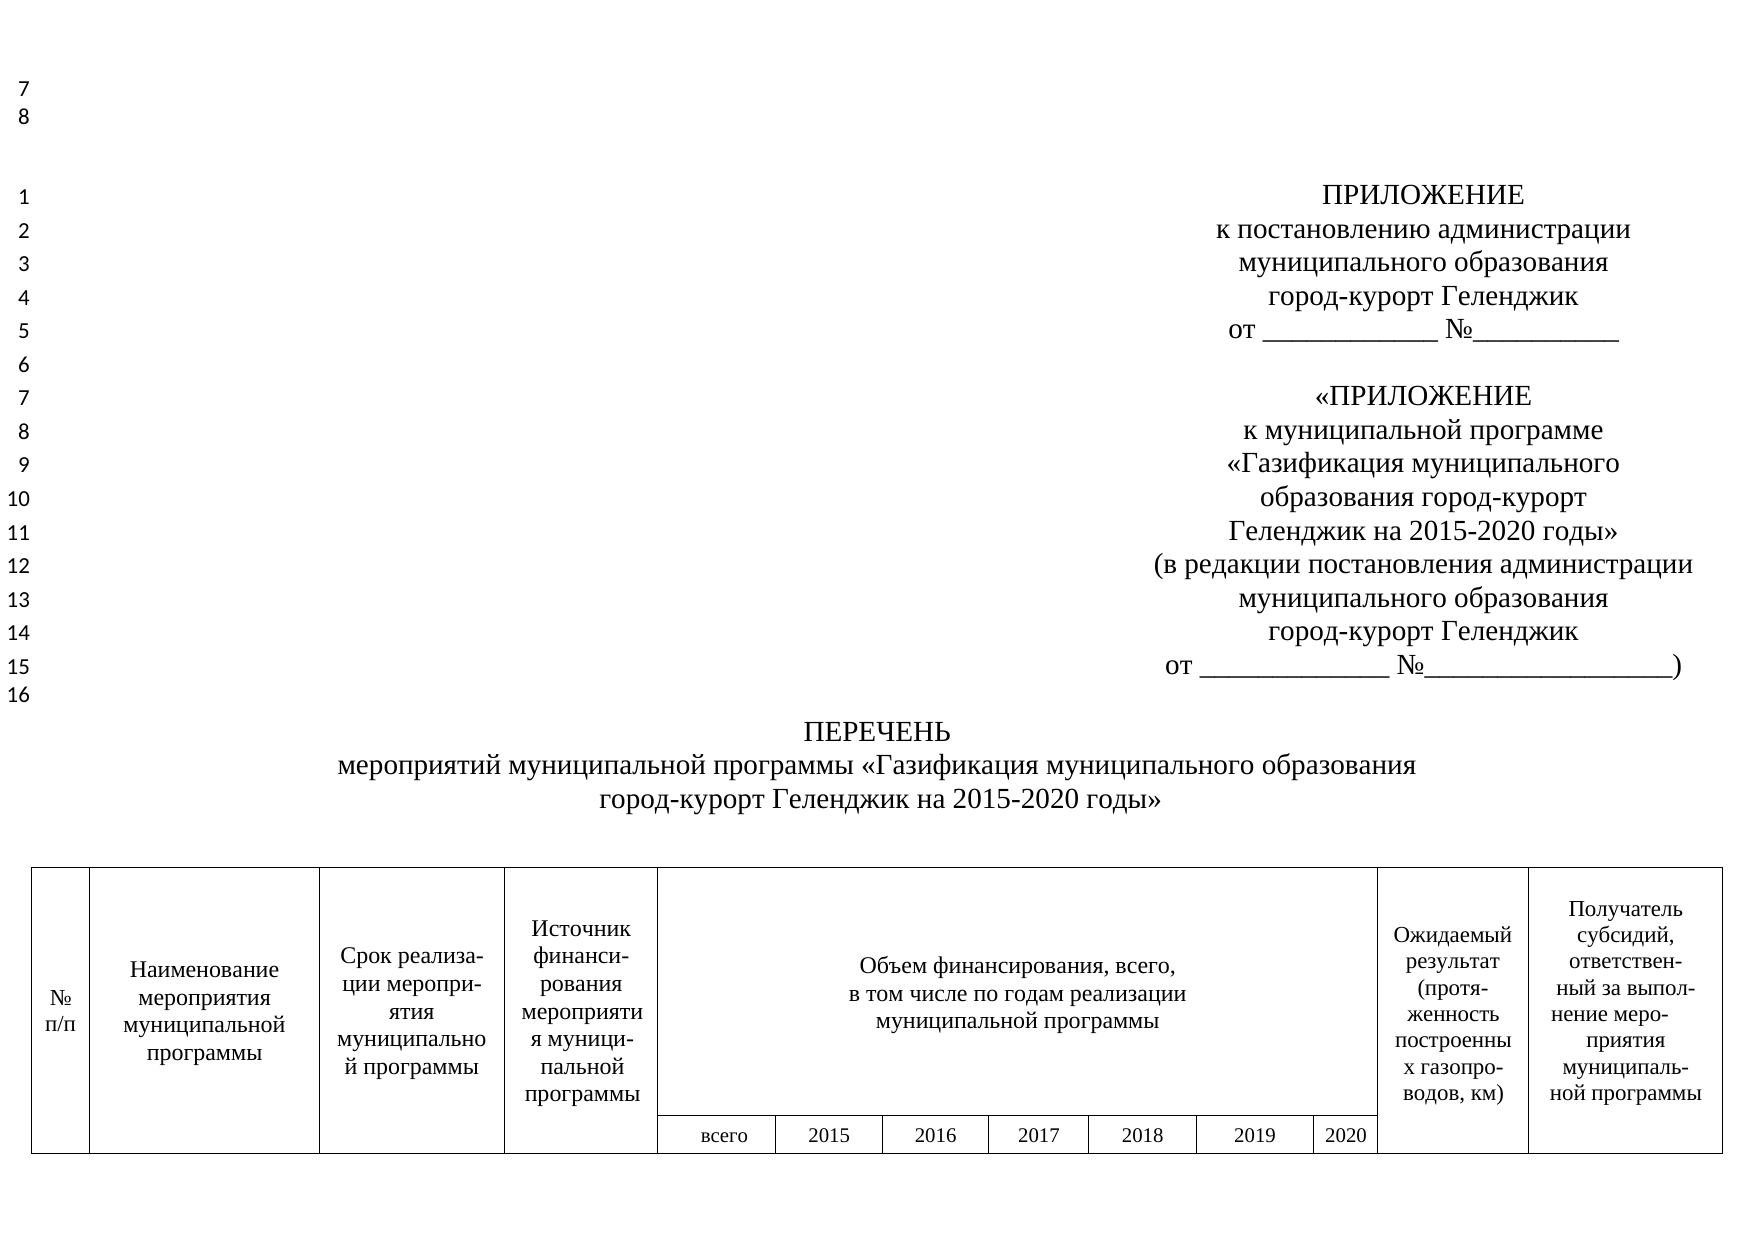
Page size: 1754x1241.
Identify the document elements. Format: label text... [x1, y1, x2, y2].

text город-курорт Геленджик [59, 613, 1695, 647]
text Геленджик на 2015-2020 годы» [59, 513, 1695, 546]
text (в редакции постановления администрации [59, 546, 1695, 580]
text «Газификация муниципального [59, 446, 1695, 479]
table_cell 2016 [883, 1116, 988, 1153]
text муниципального образования [59, 580, 1695, 613]
table_cell Наименование мероприятия муниципальной программы [90, 868, 319, 1153]
text от ____________ №__________ [59, 311, 1695, 345]
table_cell 2015 [776, 1116, 882, 1153]
table_cell Источник финанси- рования мероприятия муници- пальной программы [505, 868, 657, 1153]
text муниципального образования [59, 244, 1695, 278]
table_cell Ожидаемый результат (протя- женность построенных газопро- водов, км) [1378, 868, 1528, 1153]
table_cell Срок реализа- ции меропри- ятия муниципальной программы [320, 868, 504, 1153]
table_cell 2018 [1089, 1116, 1196, 1153]
table_header ПЕРЕЧЕНЬ мероприятий муниципальной программы «Газификация муниципального образования город-курорт Геленджик на 2015-2020 годы» [31, 714, 1723, 867]
table_cell 2020 [1314, 1116, 1377, 1153]
text образования город-курорт [59, 479, 1695, 513]
text от _____________ №_________________) [59, 647, 1695, 680]
text город-курорт Геленджик [59, 278, 1695, 311]
table_cell 2019 [1197, 1116, 1313, 1153]
table_cell № п/п [32, 868, 89, 1153]
table_cell 2017 [989, 1116, 1088, 1153]
text «ПРИЛОЖЕНИЕ [59, 378, 1695, 412]
text к постановлению администрации [59, 211, 1695, 244]
text ПРИЛОЖЕНИЕ [59, 177, 1695, 211]
table_cell Получатель субсидий, ответствен- ный за выпол- нение меро- приятия муниципаль- ной программы [1529, 868, 1722, 1153]
table_cell Объем финансирования, всего, в том числе по годам реализации муниципальной программы [658, 868, 1377, 1115]
table_cell всего [658, 1116, 775, 1153]
text к муниципальной программе [59, 412, 1695, 446]
